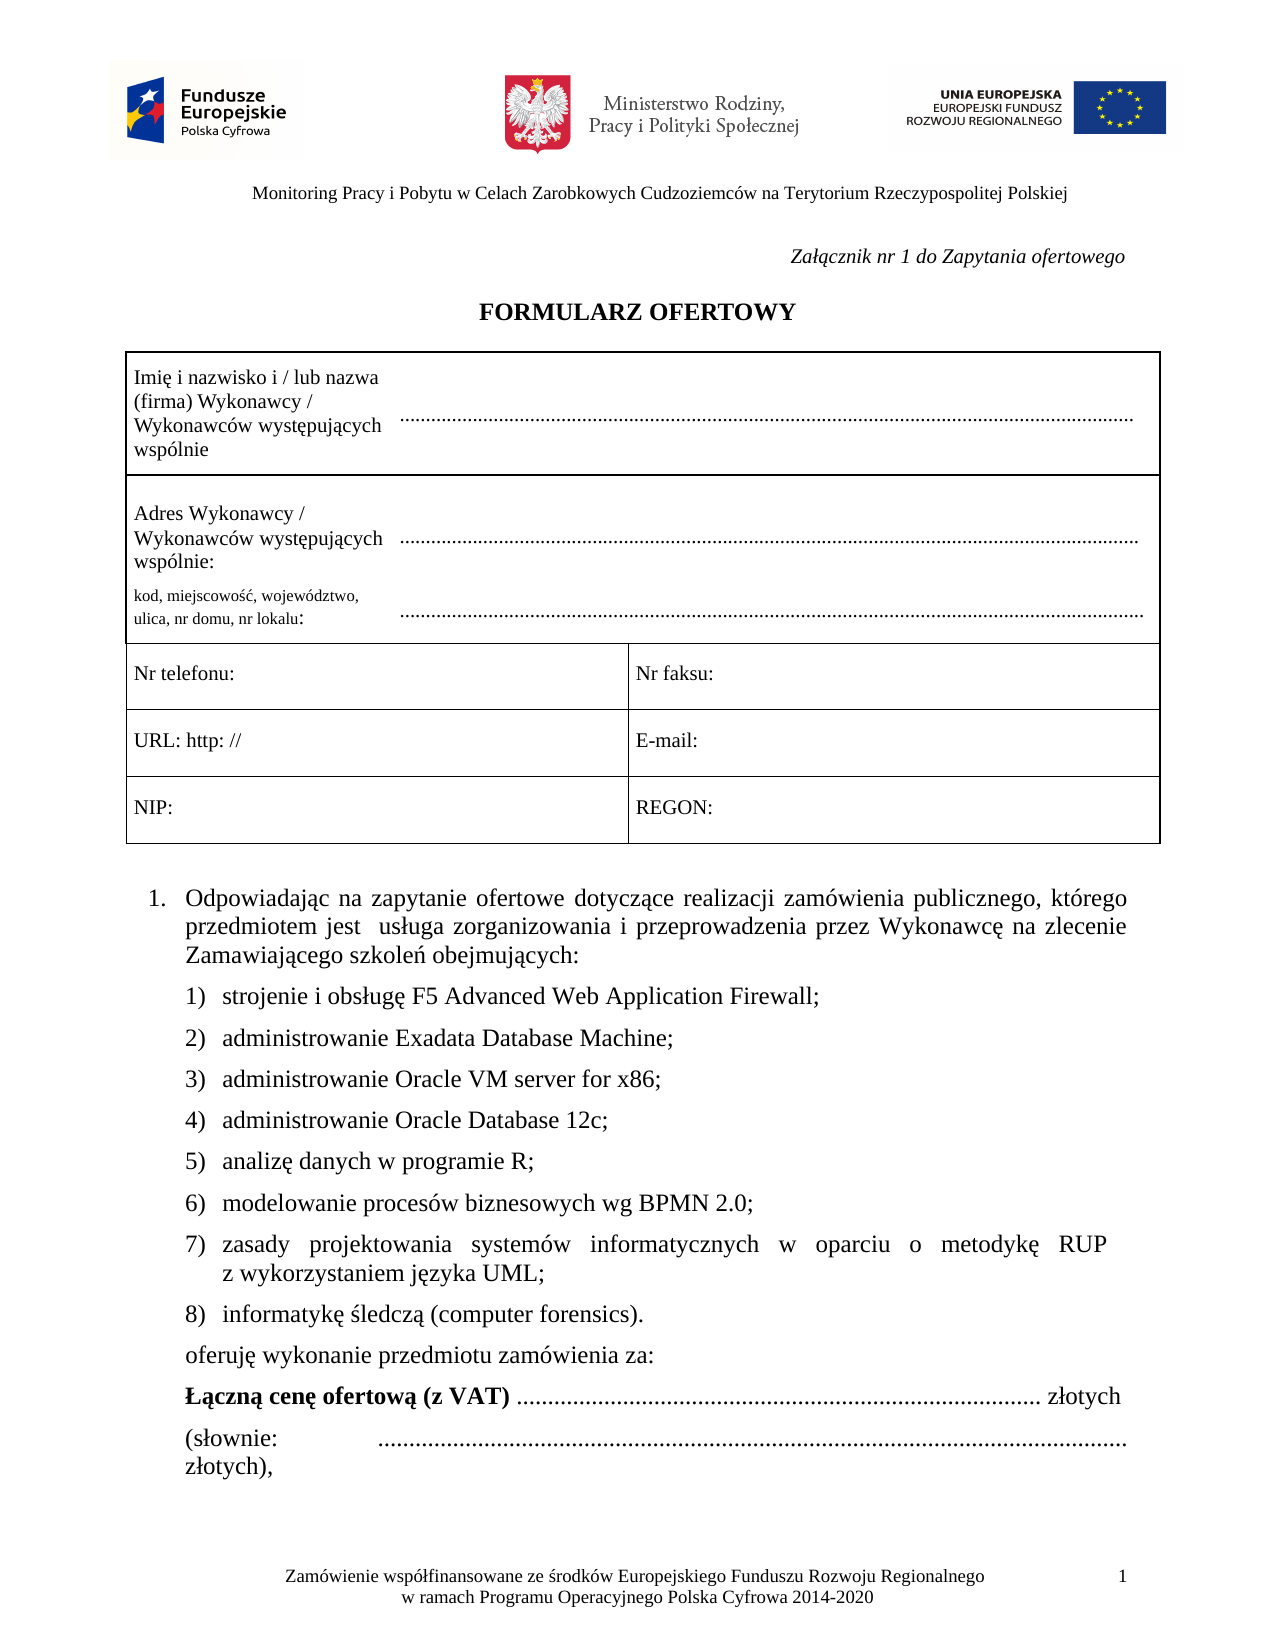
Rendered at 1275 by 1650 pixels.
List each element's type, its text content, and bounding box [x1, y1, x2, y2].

picture [476, 69, 816, 154]
list zasady projektowania systemów informatycznych w oparciu o metodykę RUP z wykorzystaniem języka UML; [185, 1229, 1127, 1286]
table_cell NIP: [127, 777, 628, 843]
table_cell Nr faksu: [629, 644, 1159, 709]
table_cell Nr telefonu: [127, 644, 628, 709]
list informatykę śledczą (computer forensics). [185, 1299, 1127, 1328]
list administrowanie Exadata Database Machine; [185, 1023, 1127, 1051]
table_cell REGON: [629, 777, 1159, 843]
text FORMULARZ OFERTOWY [148, 297, 1127, 326]
table_cell E-mail: [629, 710, 1159, 776]
list strojenie i obsługę F5 Advanced Web Application Firewall; [185, 981, 1127, 1010]
table_header ............................................................................................................................................. [392, 353, 1159, 474]
picture [888, 65, 1184, 151]
list analizę danych w programie R; [185, 1146, 1127, 1175]
picture [109, 60, 304, 160]
text oferuję wykonanie przedmiotu zamówienia za: [185, 1340, 1127, 1369]
list administrowanie Oracle Database 12c; [185, 1105, 1127, 1134]
text Łączną cenę ofertową (z VAT) .................................................................................... złotych [185, 1381, 1127, 1410]
text (słownie: ........................................................................................................................ złotych), [185, 1423, 1127, 1480]
list administrowanie Oracle VM server for x86; [185, 1064, 1127, 1093]
table_header Imię i nazwisko i / lub nazwa (firma) Wykonawcy / Wykonawców występujących wspólnie [127, 353, 392, 474]
table_cell Adres Wykonawcy / Wykonawców występujących wspólnie: kod, miejscowość, województwo, ulica, nr domu, nr lokalu: [127, 476, 392, 643]
list modelowanie procesów biznesowych wg BPMN 2.0; [185, 1188, 1127, 1216]
text Załącznik nr 1 do Zapytania ofertowego [148, 244, 1127, 268]
table_cell .............................................................................................................................................. ............................................................................................................................................... [392, 476, 1159, 643]
list Odpowiadając na zapytanie ofertowe dotyczące realizacji zamówienia publicznego, którego przedmiotem jest usługa zorganizowania i przeprowadzenia przez Wykonawcę na zlecenie Zamawiającego szkoleń obejmujących: [148, 883, 1127, 969]
table_cell URL: http: // [127, 710, 628, 776]
